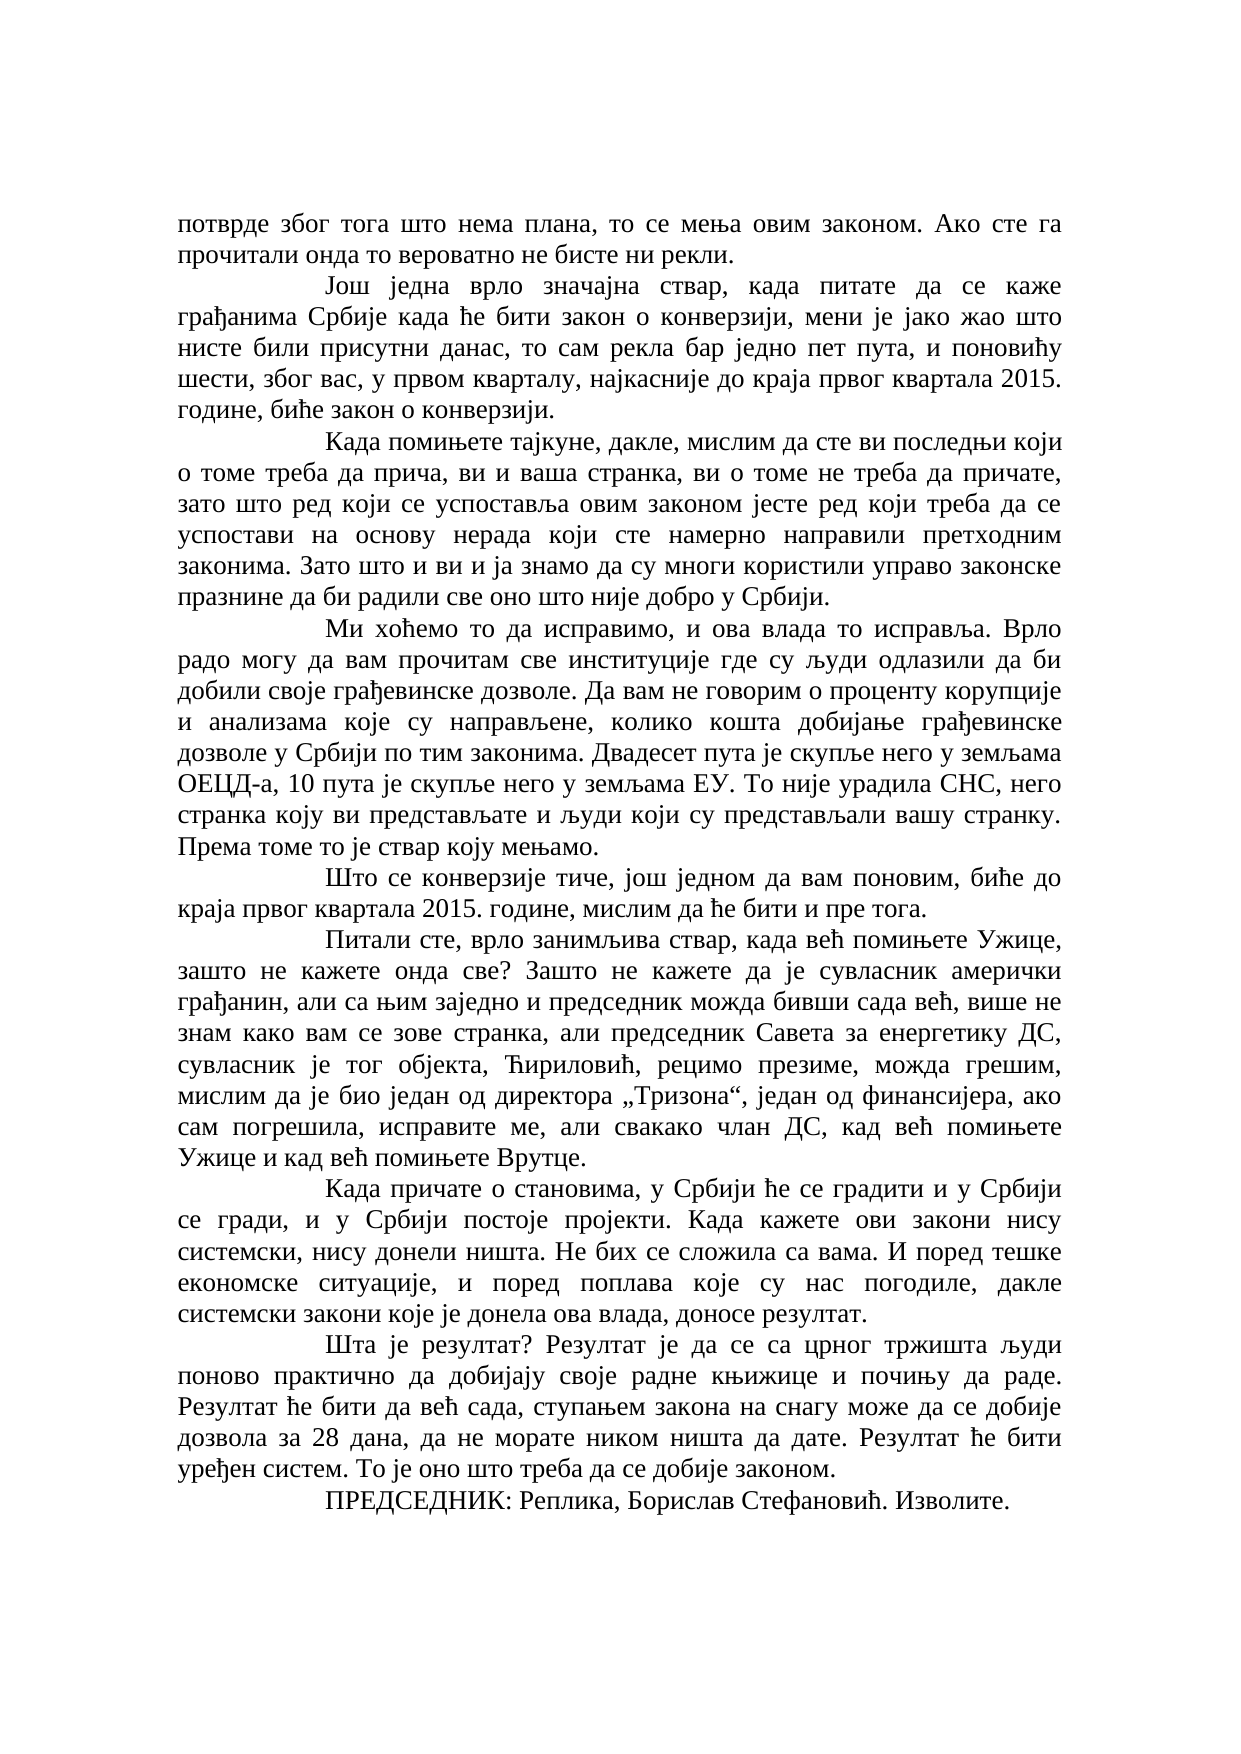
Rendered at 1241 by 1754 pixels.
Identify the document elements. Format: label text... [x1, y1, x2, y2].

text Што се конверзије тиче, још једном да вам поновим, биће до краја првог квартала 2015. године, мислим да ће бити и пре тога. [177, 861, 1063, 923]
text Ми хоћемо то да исправимо, и ова влада то исправља. Врло радо могу да вам прочитам све институције где су људи одлазили да би добили своје грађевинске дозволе. Да вам не говорим о проценту корупције и анализама које су направљене, колико кошта добијање грађевинске дозволе у Србији по тим законима. Двадесет пута је скупље него у земљама ОЕЦД-а, 10 пута је скупље него у земљама ЕУ. То није урадила СНС, него странка коју ви представљате и људи који су представљали вашу странку. Према томе то је ствар коју мењамо. [177, 612, 1063, 861]
text Још једна врло значајна ствар, када питате да се каже грађанима Србије када ће бити закон о конверзији, мени је јако жао што нисте били присутни данас, то сам рекла бар једно пет пута, и поновићу шести, због вас, у првом кварталу, најкасније до краја првог квартала 2015. године, биће закон о конверзији. [177, 269, 1063, 425]
text Када причате о становима, у Србији ће се градити и у Србији се гради, и у Србији постоје пројекти. Када кажете ови закони нису системски, нису донели ништа. Не бих се сложила са вама. И поред тешке економске ситуације, и поред поплава које су нас погодиле, дакле системски закони које је донела ова влада, доносе резултат. [177, 1172, 1063, 1328]
text ПРЕДСЕДНИК: Реплика, Борислав Стефановић. Изволите. [177, 1484, 1063, 1515]
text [177, 207, 1063, 269]
text Питали сте, врло занимљива ствар, када већ помињете Ужице, зашто не кажете онда све? Зашто не кажете да је сувласник амерички грађанин, али са њим заједно и председник можда бивши сада већ, више не знам како вам се зове странка, али председник Савета за енергетику ДС, сувласник је тог објекта, Ћириловић, рецимо презиме, можда грешим, мислим да је био један од директора „Тризона“, један од финансијера, ако сам погрешила, исправите ме, али свакако члан ДС, кад већ помињете Ужице и кад већ помињете Врутце. [177, 923, 1063, 1172]
text Када помињете тајкуне, дакле, мислим да сте ви последњи који о томе треба да прича, ви и ваша странка, ви о томе не треба да причате, зато што ред који се успоставља овим законом јесте ред који треба да се успостави на основу нерада који сте намерно направили претходним законима. Зато што и ви и ја знамо да су многи користили управо законске празнине да би радили све оно што није добро у Србији. [177, 425, 1063, 612]
text Шта је резултат? Резултат је да се са црног тржишта људи поново практично да добијају своје радне књижице и почињу да раде. Резултат ће бити да већ сада, ступањем закона на снагу може да се добије дозвола за 28 дана, да не морате ником ништа да дате. Резултат ће бити уређен систем. То је оно што треба да се добије законом. [177, 1328, 1063, 1484]
